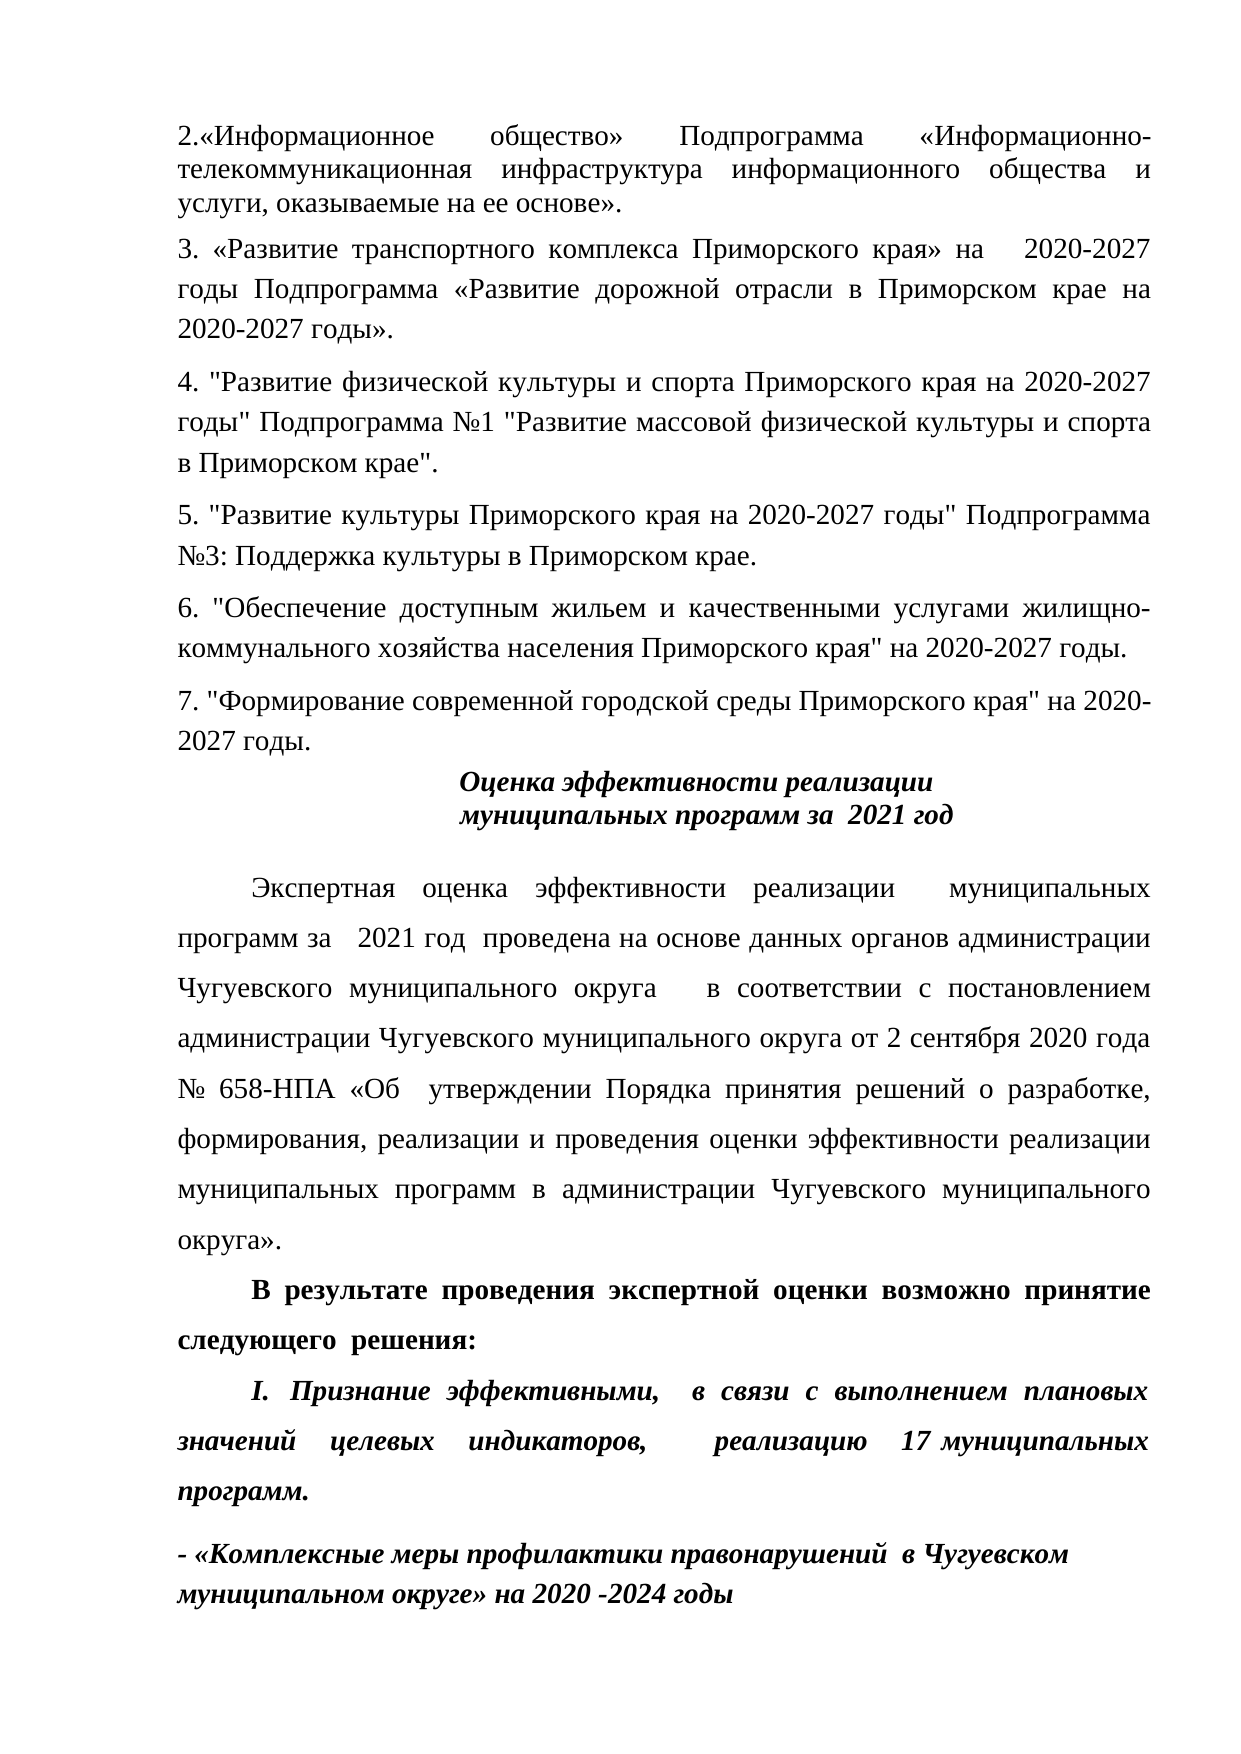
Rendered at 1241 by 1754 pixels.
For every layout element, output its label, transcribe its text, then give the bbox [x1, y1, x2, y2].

text 6. "Обеспечение доступным жильем и качественными услугами жилищно-коммунального хозяйства населения Приморского края" на 2020-2027 годы. [177, 590, 1152, 664]
list Признание эффективными, в связи с выполнением плановых значений целевых индикаторов, реализацию 17 муниципальных программ. [177, 1373, 1152, 1507]
text Оценка эффективности реализации муниципальных программ за 2021 год [177, 764, 1152, 857]
text 5. "Развитие культуры Приморского края на 2020-2027 годы" Подпрограмма №3: Поддержка культуры в Приморском крае. [177, 497, 1152, 571]
text - «Комплексные меры профилактики правонарушений в Чугуевском муниципальном округе» на 2020 -2024 годы [177, 1536, 1152, 1610]
list В результате проведения экспертной оценки возможно принятие следующего решения: [177, 1272, 1152, 1356]
text 4. "Развитие физической культуры и спорта Приморского края на 2020-2027 годы" Подпрограмма №1 "Развитие массовой физической культуры и спорта в Приморском крае". [177, 364, 1152, 478]
text Экспертная оценка эффективности реализации муниципальных программ за 2021 год проведена на основе данных органов администрации Чугуевского муниципального округа в соответствии с постановлением администрации Чугуевского муниципального округа от 2 сентября 2020 года № 658-НПА «Об утверждении Порядка принятия решений о разработке, формирования, реализации и проведения оценки эффективности реализации муниципальных программ в администрации Чугуевского муниципального округа». [177, 870, 1152, 1255]
text 2.«Информационное общество» Подпрограмма «Информационно-телекоммуникационная инфраструктура информационного общества и услуги, оказываемые на ее основе». [177, 118, 1152, 219]
text 7. "Формирование современной городской среды Приморского края" на 2020-2027 годы. [177, 683, 1152, 757]
text 3. «Развитие транспортного комплекса Приморского края» на 2020-2027 годы Подпрограмма «Развитие дорожной отрасли в Приморском крае на 2020-2027 годы». [177, 231, 1152, 345]
